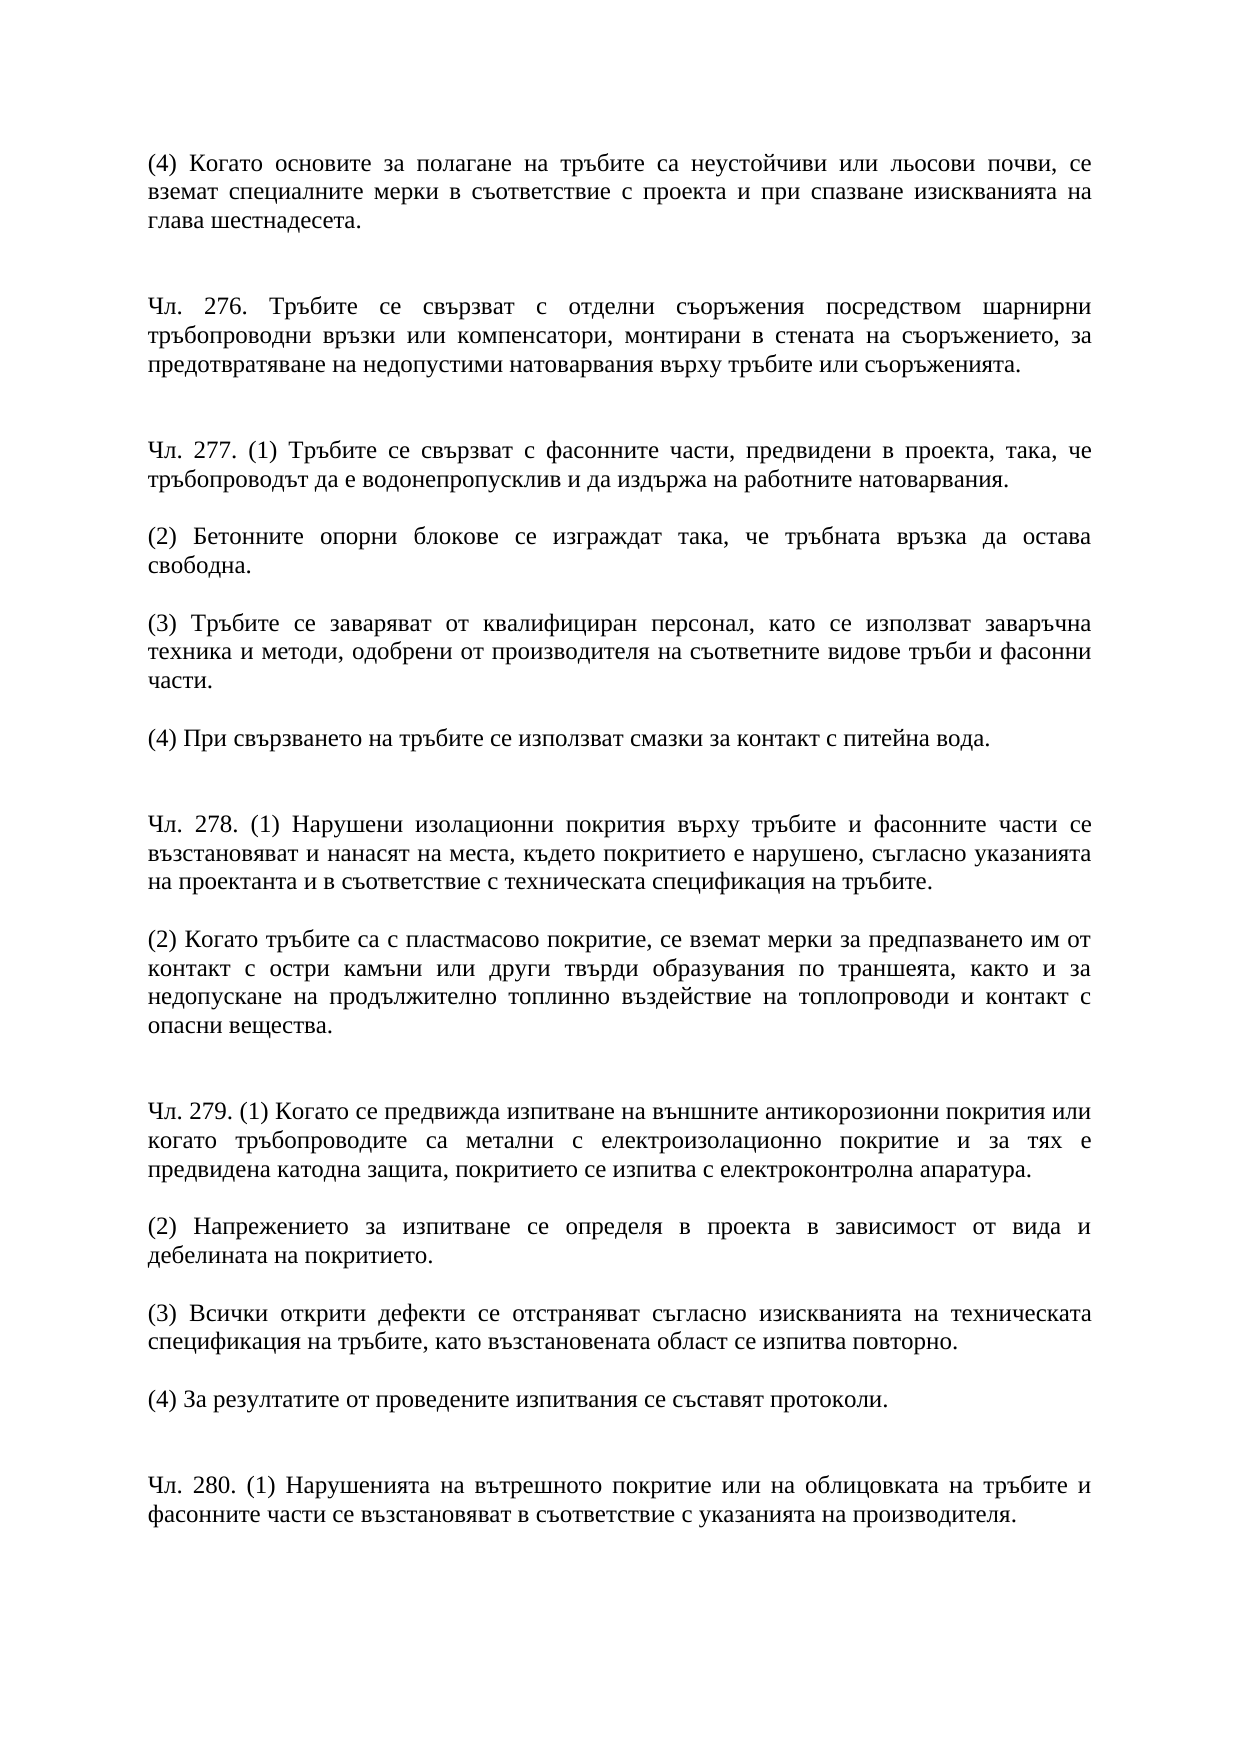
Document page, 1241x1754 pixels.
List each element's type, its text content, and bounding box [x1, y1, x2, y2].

text (4) При свързването на тръбите се използват смазки за контакт с питейна вода. [148, 723, 1093, 751]
text (4) За резултатите от проведените изпитвания се съставят протоколи. [148, 1384, 1093, 1413]
text Чл. 280. (1) Нарушенията на вътрешното покритие или на облицовката на тръбите и фасонните части се възстановяват в съответствие с указанията на производителя. [148, 1470, 1093, 1528]
text Чл. 278. (1) Нарушени изолационни покрития върху тръбите и фасонните части се възстановяват и нанасят на места, където покритието е нарушено, съгласно указанията на проектанта и в съответствие с техническата спецификация на тръбите. [148, 809, 1093, 895]
text (2) Когато тръбите са с пластмасово покритие, се вземат мерки за предпазването им от контакт с остри камъни или други твърди образувания по траншеята, както и за недопускане на продължително топлинно въздействие на топлопроводи и контакт с опасни вещества. [148, 924, 1093, 1039]
text Чл. 277. (1) Тръбите се свързват с фасонните части, предвидени в проекта, така, че тръбопроводът да е водонепропусклив и да издържа на работните натоварвания. [148, 435, 1093, 493]
text (2) Бетонните опорни блокове се изграждат така, че тръбната връзка да остава свободна. [148, 521, 1093, 579]
text Чл. 276. Тръбите се свързват с отделни съоръжения посредством шарнирни тръбопроводни връзки или компенсатори, монтирани в стената на съоръжението, за предотвратяване на недопустими натоварвания върху тръбите или съоръженията. [148, 291, 1093, 378]
text (3) Всички открити дефекти се отстраняват съгласно изискванията на техническата спецификация на тръбите, като възстановената област се изпитва повторно. [148, 1298, 1093, 1355]
text Чл. 279. (1) Когато се предвижда изпитване на външните антикорозионни покрития или когато тръбопроводите са метални с електроизолационно покритие и за тях е предвидена катодна защита, покритието се изпитва с електроконтролна апаратура. [148, 1096, 1093, 1183]
text (4) Когато основите за полагане на тръбите са неустойчиви или льосови почви, се вземат специалните мерки в съответствие с проекта и при спазване изискванията на глава шестнадесета. [148, 148, 1093, 234]
text (2) Напрежението за изпитване се определя в проекта в зависимост от вида и дебелината на покритието. [148, 1211, 1093, 1269]
text (3) Тръбите се заваряват от квалифициран персонал, като се използват заваръчна техника и методи, одобрени от производителя на съответните видове тръби и фасонни части. [148, 608, 1093, 694]
